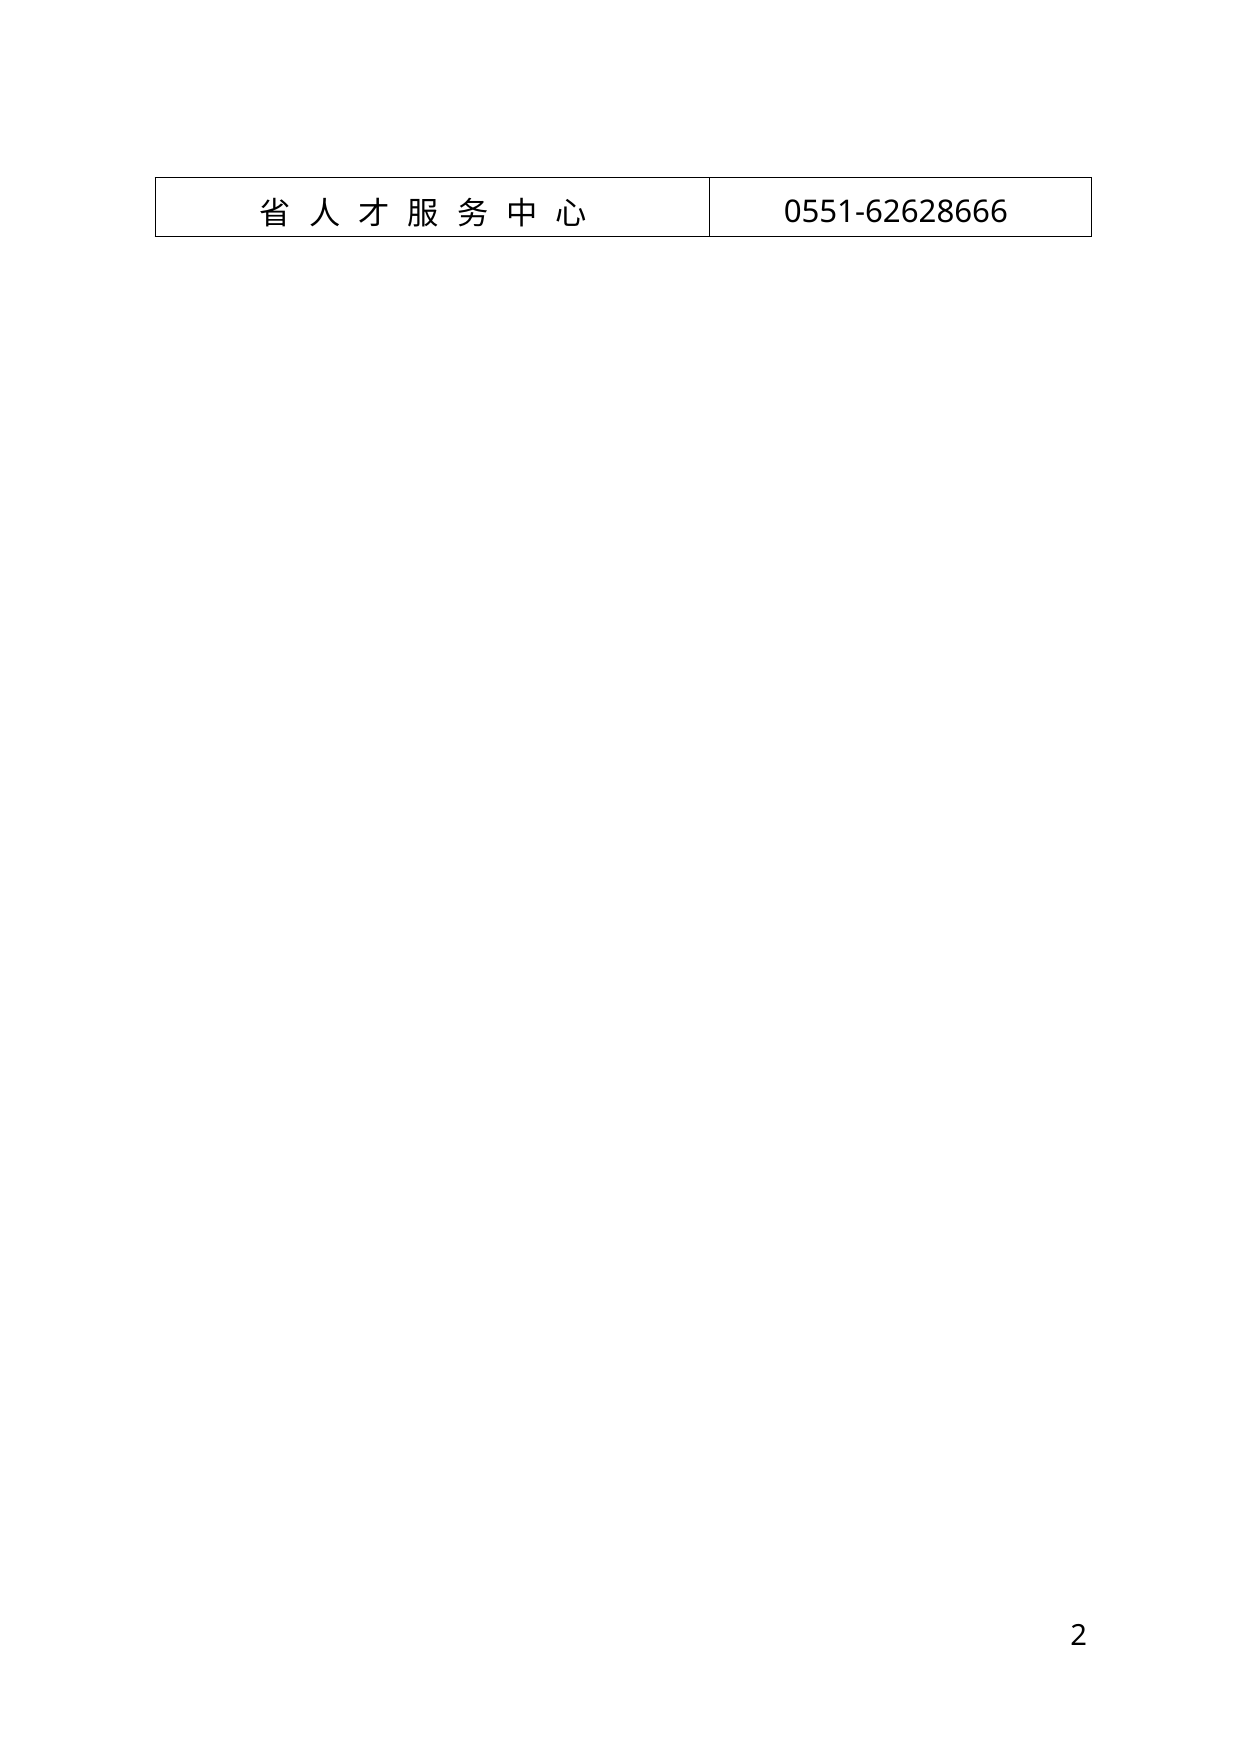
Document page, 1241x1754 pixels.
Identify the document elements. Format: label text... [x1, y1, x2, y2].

table_cell 省人才服务中心 [156, 178, 709, 236]
table_cell 0551-62628666 [710, 178, 1091, 236]
